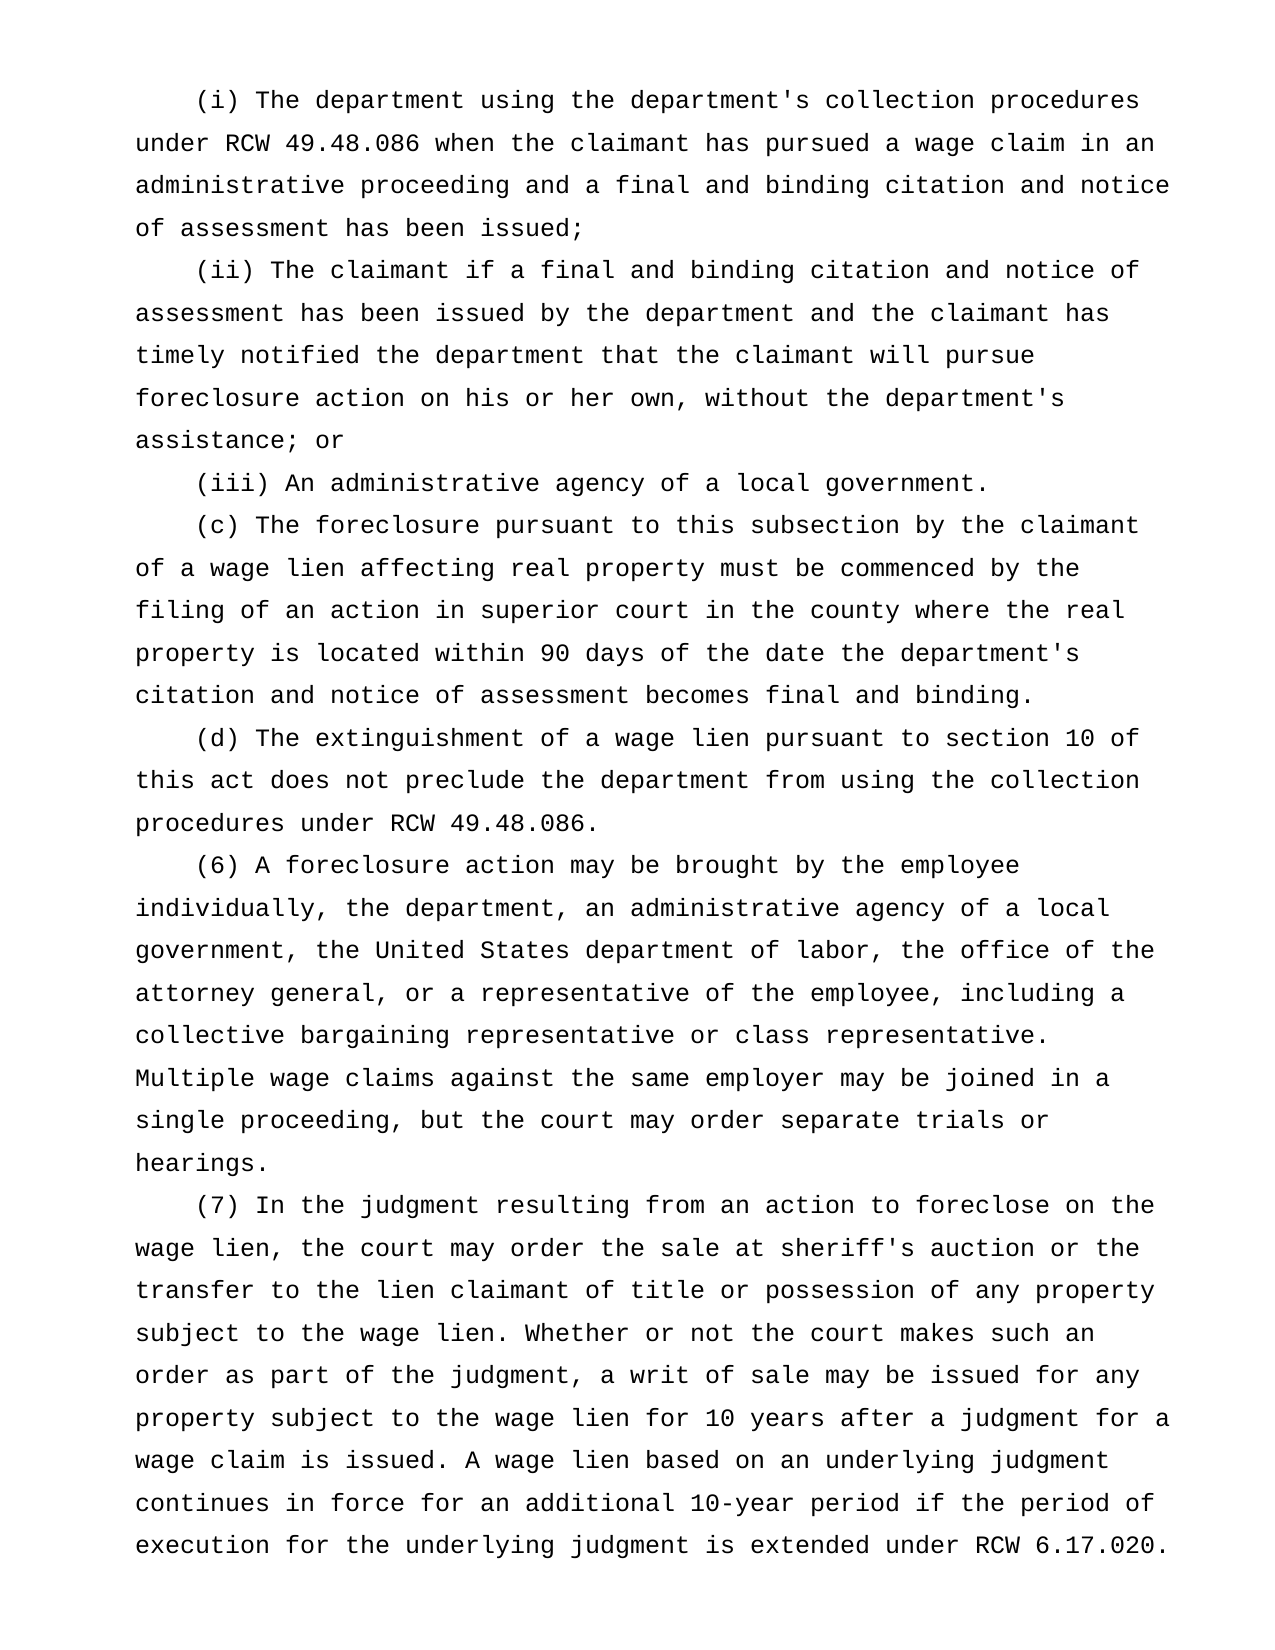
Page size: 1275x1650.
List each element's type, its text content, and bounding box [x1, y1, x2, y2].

text (6) A foreclosure action may be brought by the employee individually, the department, an administrative agency of a local government, the United States department of labor, the office of the attorney general, or a representative of the employee, including a collective bargaining representative or class representative. Multiple wage claims against the same employer may be joined in a single proceeding, but the court may order separate trials or hearings. [135, 840, 1170, 1180]
text (ii) The claimant if a final and binding citation and notice of assessment has been issued by the department and the claimant has timely notified the department that the claimant will pursue foreclosure action on his or her own, without the department's assistance; or [135, 245, 1170, 457]
text (i) The department using the department's collection procedures under RCW 49.48.086 when the claimant has pursued a wage claim in an administrative proceeding and a final and binding citation and notice of assessment has been issued; [135, 75, 1170, 245]
text (d) The extinguishment of a wage lien pursuant to section 10 of this act does not preclude the department from using the collection procedures under RCW 49.48.086. [135, 712, 1170, 840]
text (iii) An administrative agency of a local government. [135, 457, 1170, 500]
text (c) The foreclosure pursuant to this subsection by the claimant of a wage lien affecting real property must be commenced by the filing of an action in superior court in the county where the real property is located within 90 days of the date the department's citation and notice of assessment becomes final and binding. [135, 500, 1170, 712]
text (7) In the judgment resulting from an action to foreclose on the wage lien, the court may order the sale at sheriff's auction or the transfer to the lien claimant of title or possession of any property subject to the wage lien. Whether or not the court makes such an order as part of the judgment, a writ of sale may be issued for any property subject to the wage lien for 10 years after a judgment for a wage claim is issued. A wage lien based on an underlying judgment continues in force for an additional 10-year period if the period of execution for the underlying judgment is extended under RCW 6.17.020. [135, 1180, 1170, 1562]
